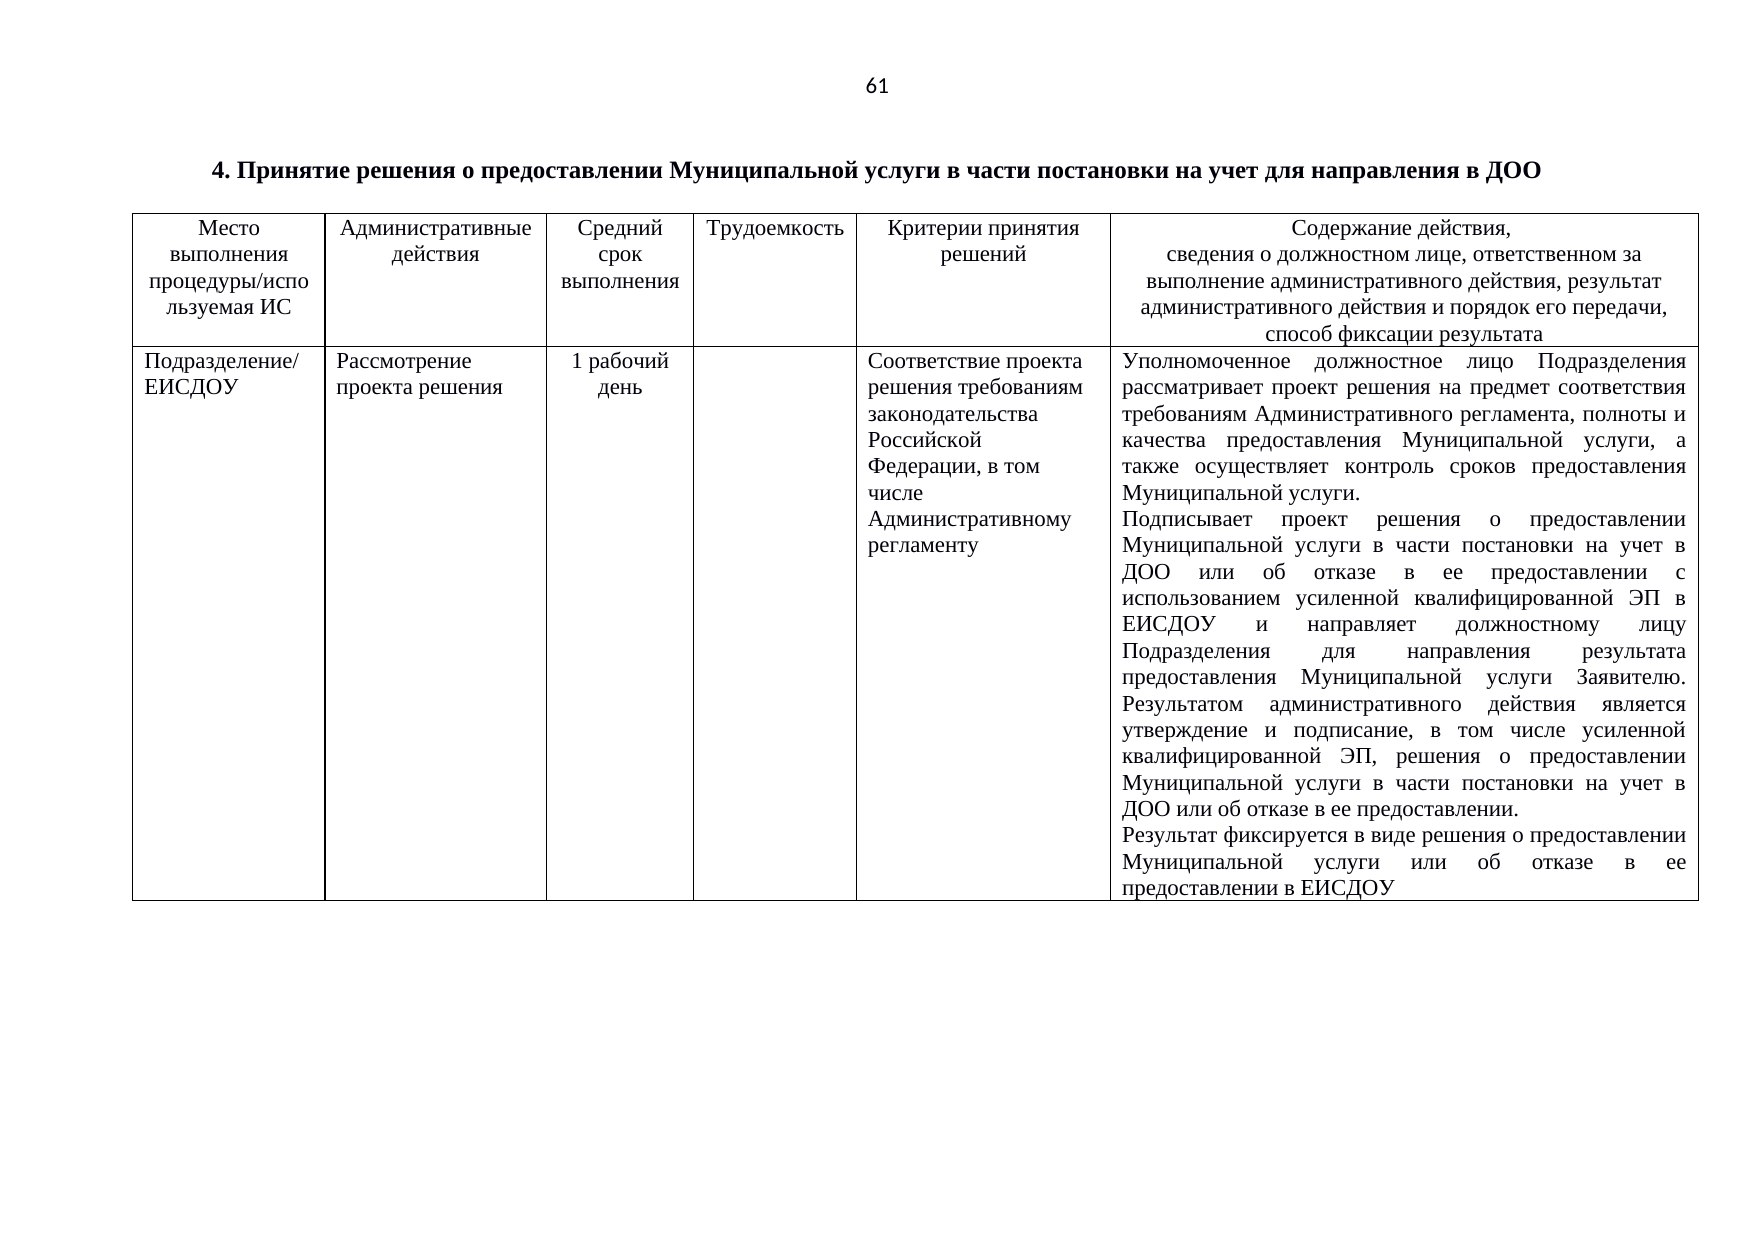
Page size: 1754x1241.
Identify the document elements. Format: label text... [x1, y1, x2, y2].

table_header Критерии принятия решений [857, 214, 1110, 346]
text 4. Принятие решения о предоставлении Муниципальной услуги в части постановки на учет для направления в ДОО [74, 156, 1680, 184]
table_cell Рассмотрение проекта решения [326, 347, 546, 900]
table_cell Соответствие проекта решения требованиям законодательства Российской Федерации, в том числе Административному регламенту [857, 347, 1110, 900]
table_cell Уполномоченное должностное лицо Подразделения рассматривает проект решения на предмет соответствия требованиям Административного регламента, полноты и качества предоставления Муниципальной услуги, а также осуществляет контроль сроков предоставления Муниципальной услуги. Подписывает проект решения о предоставлении Муниципальной услуги в части постановки на учет в ДОО или об отказе в ее предоставлении с использованием усиленной квалифицированной ЭП в ЕИСДОУ и направляет должностному лицу Подразделения для направления результата предоставления Муниципальной услуги Заявителю. Результатом административного действия является утверждение и подписание, в том числе усиленной квалифицированной ЭП, решения о предоставлении Муниципальной услуги в части постановки на учет в ДОО или об отказе в ее предоставлении. Результат фиксируется в виде решения о предоставлении Муниципальной услуги или об отказе в ее предоставлении в ЕИСДОУ [1111, 347, 1698, 900]
table_header Административные действия [326, 214, 546, 346]
table_header Средний срок выполнения [547, 214, 693, 346]
table_cell Подразделение/ ЕИСДОУ [133, 347, 324, 900]
table_cell 1 рабочий день [547, 347, 693, 900]
table_cell [694, 347, 856, 900]
table_header Место выполнения процедуры/используемая ИС [133, 214, 324, 346]
table_header Трудоемкость [694, 214, 856, 346]
table_header Содержание действия, сведения о должностном лице, ответственном за выполнение административного действия, результат административного действия и порядок его передачи, способ фиксации результата [1111, 214, 1698, 346]
